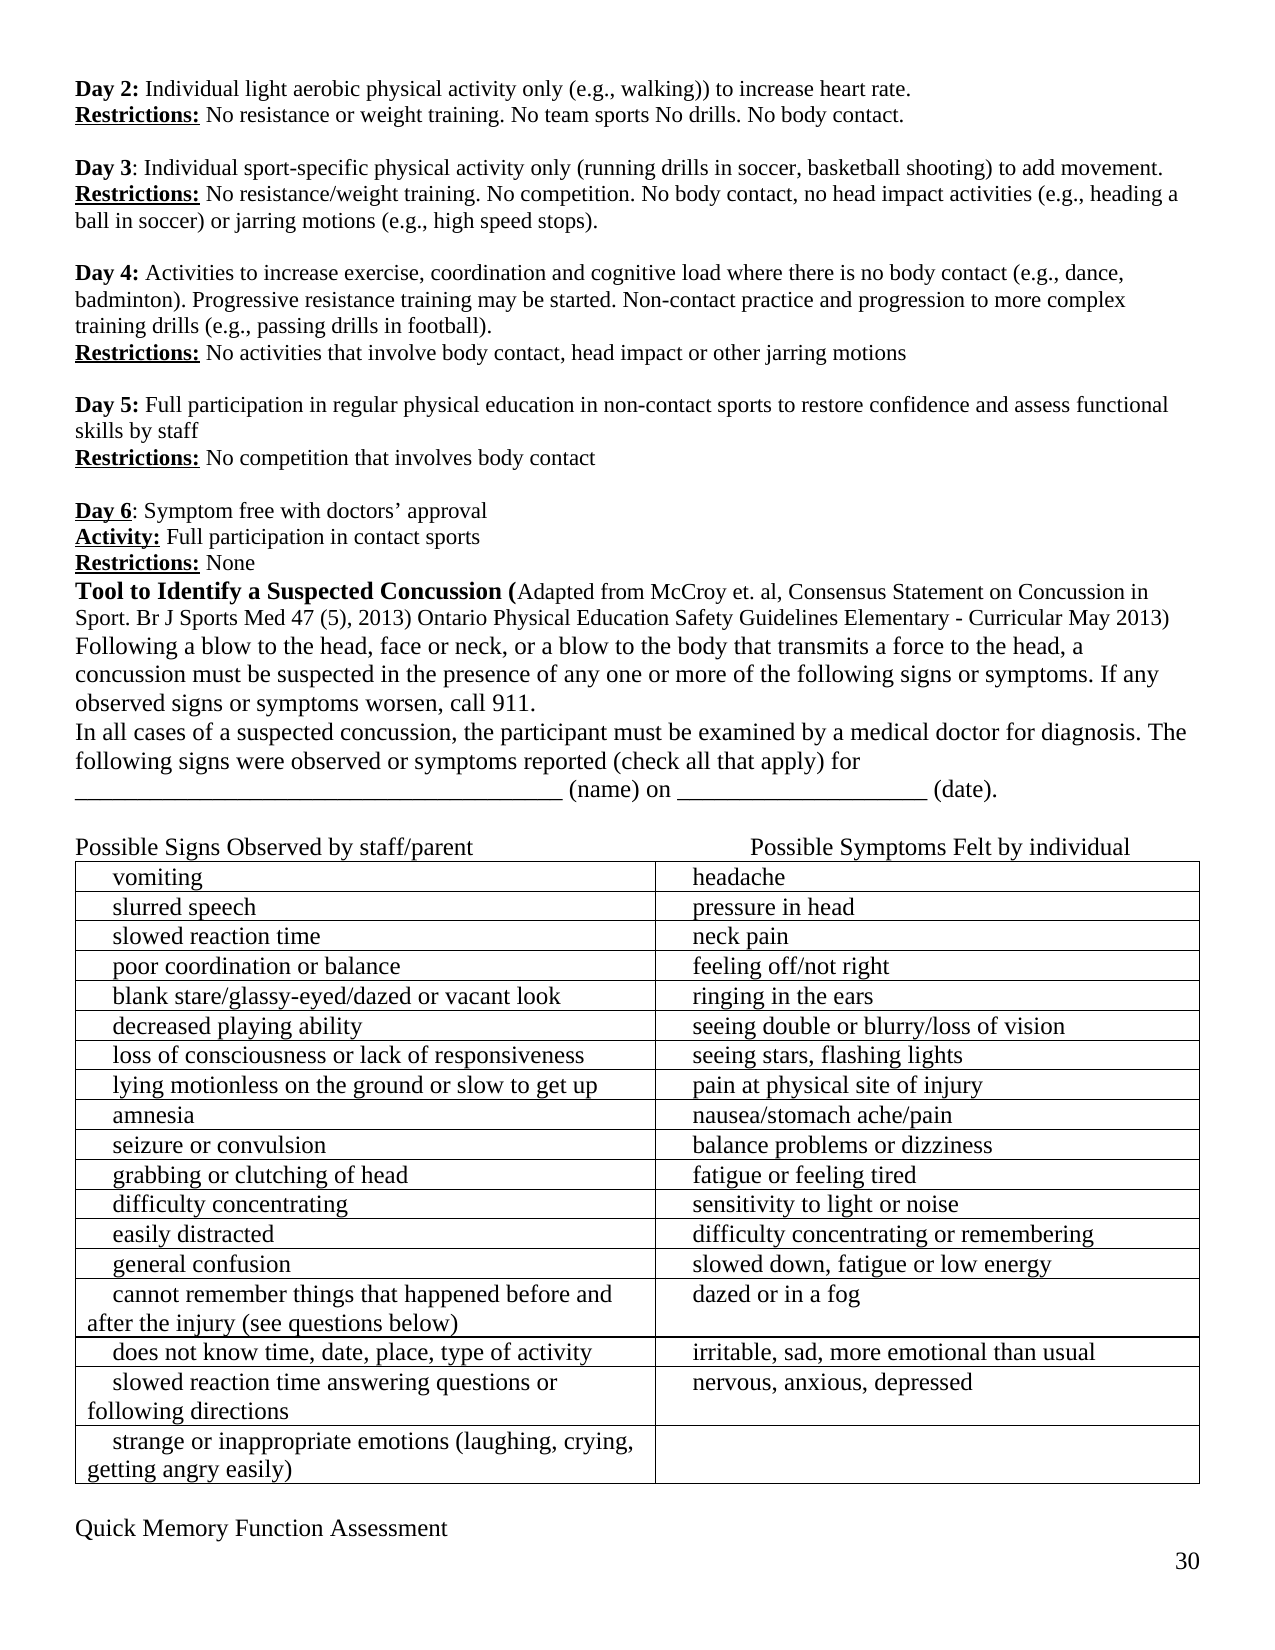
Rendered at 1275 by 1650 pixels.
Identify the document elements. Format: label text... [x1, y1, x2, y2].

table_cell  dazed or in a fog [656, 1279, 1199, 1336]
table_header  headache [656, 862, 1199, 891]
text Restrictions: No resistance/weight training. No competition. No body contact, no head impact activities (e.g., heading a ball in soccer) or jarring motions (e.g., high speed stops). [75, 180, 1200, 233]
table_cell  slurred speech [76, 892, 655, 920]
text Restrictions: No activities that involve body contact, head impact or other jarring motions [75, 338, 1200, 365]
text Day 6: Symptom free with doctors’ approval [75, 497, 1200, 523]
text Day 5: Full participation in regular physical education in non-contact sports to restore confidence and assess functional skills by staff [75, 391, 1200, 444]
table_cell  difficulty concentrating or remembering [656, 1219, 1199, 1248]
table_cell  ringing in the ears [656, 981, 1199, 1010]
table_cell  seeing stars, flashing lights [656, 1041, 1199, 1069]
table_cell  does not know time, date, place, type of activity [76, 1338, 655, 1366]
text Quick Memory Function Assessment [75, 1513, 1200, 1542]
table_header  vomiting [76, 862, 655, 891]
table_cell  seeing double or blurry/loss of vision [656, 1011, 1199, 1039]
text Day 3: Individual sport-specific physical activity only (running drills in soccer, basketball shooting) to add movement. [75, 154, 1200, 180]
table_cell  sensitivity to light or noise [656, 1190, 1199, 1218]
table_cell  fatigue or feeling tired [656, 1160, 1199, 1188]
text In all cases of a suspected concussion, the participant must be examined by a medical doctor for diagnosis. The following signs were observed or symptoms reported (check all that apply) for [75, 717, 1200, 774]
table_cell  loss of consciousness or lack of responsiveness [76, 1041, 655, 1069]
text Following a blow to the head, face or neck, or a blow to the body that transmits a force to the head, a concussion must be suspected in the presence of any one or more of the following signs or symptoms. If any observed signs or symptoms worsen, call 911. [75, 631, 1200, 717]
text Activity: Full participation in contact sports [75, 523, 1200, 549]
table_cell [656, 1426, 1199, 1483]
table_cell  lying motionless on the ground or slow to get up [76, 1070, 655, 1099]
text Restrictions: No resistance or weight training. No team sports No drills. No body contact. [75, 101, 1200, 128]
text Restrictions: No competition that involves body contact [75, 444, 1200, 470]
table_cell  slowed reaction time [76, 921, 655, 950]
table_cell  feeling off/not right [656, 951, 1199, 980]
table_cell  balance problems or dizziness [656, 1130, 1199, 1159]
table_cell  decreased playing ability [76, 1011, 655, 1039]
table_cell  easily distracted [76, 1219, 655, 1248]
table_cell  general confusion [76, 1249, 655, 1278]
table_cell  strange or inappropriate emotions (laughing, crying, getting angry easily) [76, 1426, 655, 1483]
text Tool to Identify a Suspected Concussion (Adapted from McCroy et. al, Consensus Statement on Concussion in Sport. Br J Sports Med 47 (5), 2013) Ontario Physical Education Safety Guidelines Elementary - Curricular May 2013) [75, 576, 1200, 631]
table_cell  nervous, anxious, depressed [656, 1367, 1199, 1425]
text Day 4: Activities to increase exercise, coordination and cognitive load where there is no body contact (e.g., dance, badminton). Progressive resistance training may be started. Non-contact practice and progression to more complex training drills (e.g., passing drills in football). [75, 259, 1200, 338]
table_cell  slowed down, fatigue or low energy [656, 1249, 1199, 1278]
table_cell  difficulty concentrating [76, 1190, 655, 1218]
table_cell  nausea/stomach ache/pain [656, 1100, 1199, 1129]
text Restrictions: None [75, 549, 1200, 576]
table_cell  slowed reaction time answering questions or following directions [76, 1367, 655, 1425]
table_cell  pain at physical site of injury [656, 1070, 1199, 1099]
table_cell  irritable, sad, more emotional than usual [656, 1338, 1199, 1366]
table_cell  seizure or convulsion [76, 1130, 655, 1159]
table_cell  grabbing or clutching of head [76, 1160, 655, 1188]
text Possible Signs Observed by staff/parent Possible Symptoms Felt by individual [75, 832, 1200, 861]
table_cell  poor coordination or balance [76, 951, 655, 980]
table_cell  pressure in head [656, 892, 1199, 920]
text _______________________________________ (name) on ____________________ (date). [75, 774, 1200, 803]
table_cell  blank stare/glassy-eyed/dazed or vacant look [76, 981, 655, 1010]
text Day 2: Individual light aerobic physical activity only (e.g., walking)) to increase heart rate. [75, 75, 1200, 101]
table_cell  amnesia [76, 1100, 655, 1129]
table_cell  cannot remember things that happened before and after the injury (see questions below) [76, 1279, 655, 1336]
table_cell  neck pain [656, 921, 1199, 950]
